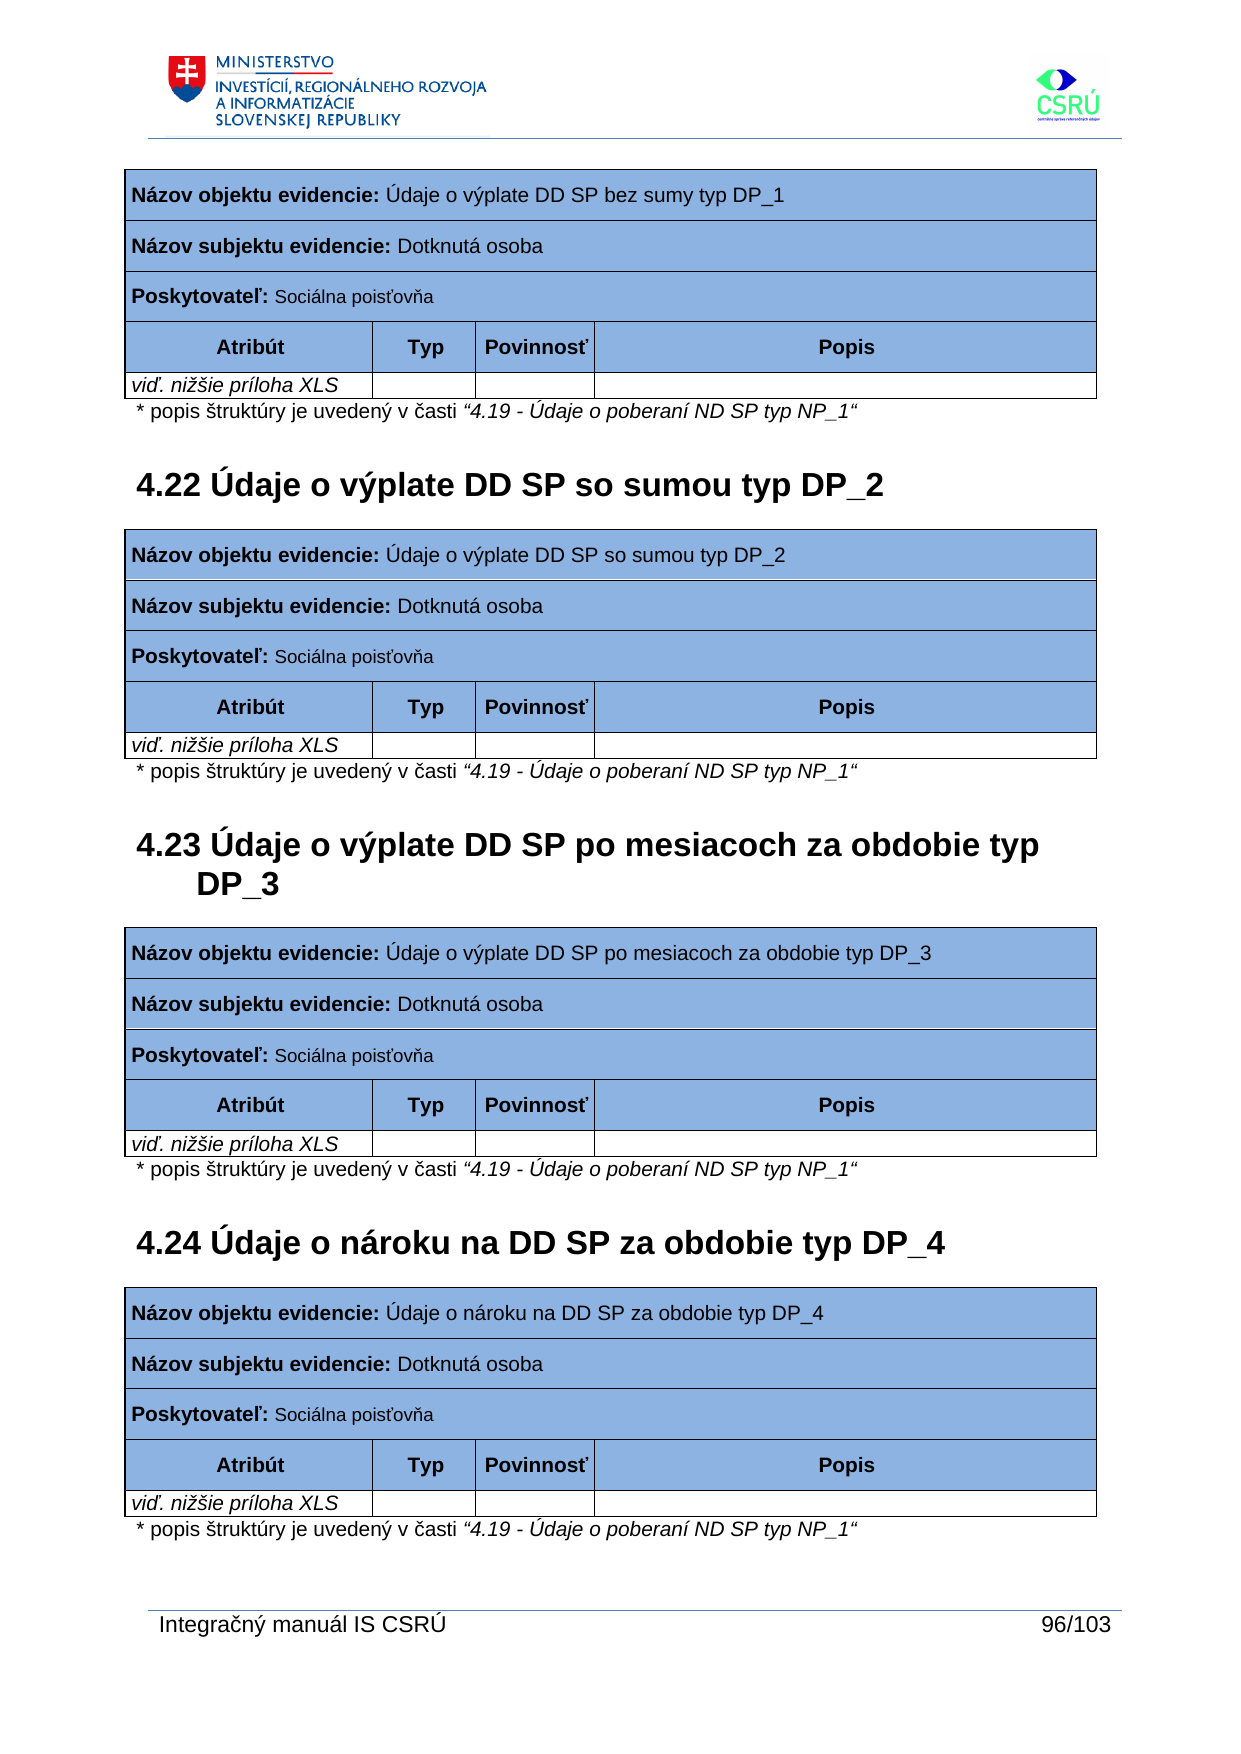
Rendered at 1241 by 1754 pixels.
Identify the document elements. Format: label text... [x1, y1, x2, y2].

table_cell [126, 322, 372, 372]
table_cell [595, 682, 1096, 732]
subtitle Údaje o výplate DD SP po mesiacoch za obdobie typ DP_3 [136, 825, 1122, 902]
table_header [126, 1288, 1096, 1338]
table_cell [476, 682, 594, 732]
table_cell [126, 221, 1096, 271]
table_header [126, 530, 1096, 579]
picture [164, 48, 491, 138]
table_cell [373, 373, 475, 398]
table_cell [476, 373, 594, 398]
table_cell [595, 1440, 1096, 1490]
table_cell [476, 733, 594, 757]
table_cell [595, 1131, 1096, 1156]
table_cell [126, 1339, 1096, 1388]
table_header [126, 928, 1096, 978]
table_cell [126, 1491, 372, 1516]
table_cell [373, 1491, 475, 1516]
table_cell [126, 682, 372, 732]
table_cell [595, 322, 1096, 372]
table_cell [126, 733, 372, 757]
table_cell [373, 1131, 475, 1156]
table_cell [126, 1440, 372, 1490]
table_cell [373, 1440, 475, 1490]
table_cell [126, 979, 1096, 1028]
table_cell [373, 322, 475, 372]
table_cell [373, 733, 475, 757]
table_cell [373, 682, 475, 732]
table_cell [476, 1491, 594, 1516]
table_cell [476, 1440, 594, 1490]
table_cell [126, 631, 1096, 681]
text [136, 399, 1122, 423]
picture [1027, 54, 1111, 138]
text * popis štruktúry je uvedený v časti “4.19 - Údaje o poberaní ND SP typ NP_1“ [136, 1517, 1122, 1541]
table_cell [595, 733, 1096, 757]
subtitle Údaje o výplate DD SP so sumou typ DP_2 [136, 465, 1122, 504]
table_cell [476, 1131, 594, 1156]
text * popis štruktúry je uvedený v časti “4.19 - Údaje o poberaní ND SP typ NP_1“ [136, 1157, 1122, 1181]
text * popis štruktúry je uvedený v časti “4.19 - Údaje o poberaní ND SP typ NP_1“ [136, 758, 1122, 782]
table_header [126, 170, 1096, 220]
subtitle Údaje o nároku na DD SP za obdobie typ DP_4 [136, 1223, 1122, 1262]
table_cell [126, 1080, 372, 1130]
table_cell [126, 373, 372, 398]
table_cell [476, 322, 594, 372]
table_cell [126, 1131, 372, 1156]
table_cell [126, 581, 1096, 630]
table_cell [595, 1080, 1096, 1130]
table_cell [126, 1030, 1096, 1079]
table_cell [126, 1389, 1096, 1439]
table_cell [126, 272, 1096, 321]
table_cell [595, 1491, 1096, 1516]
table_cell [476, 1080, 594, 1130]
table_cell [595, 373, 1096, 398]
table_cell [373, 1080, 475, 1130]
